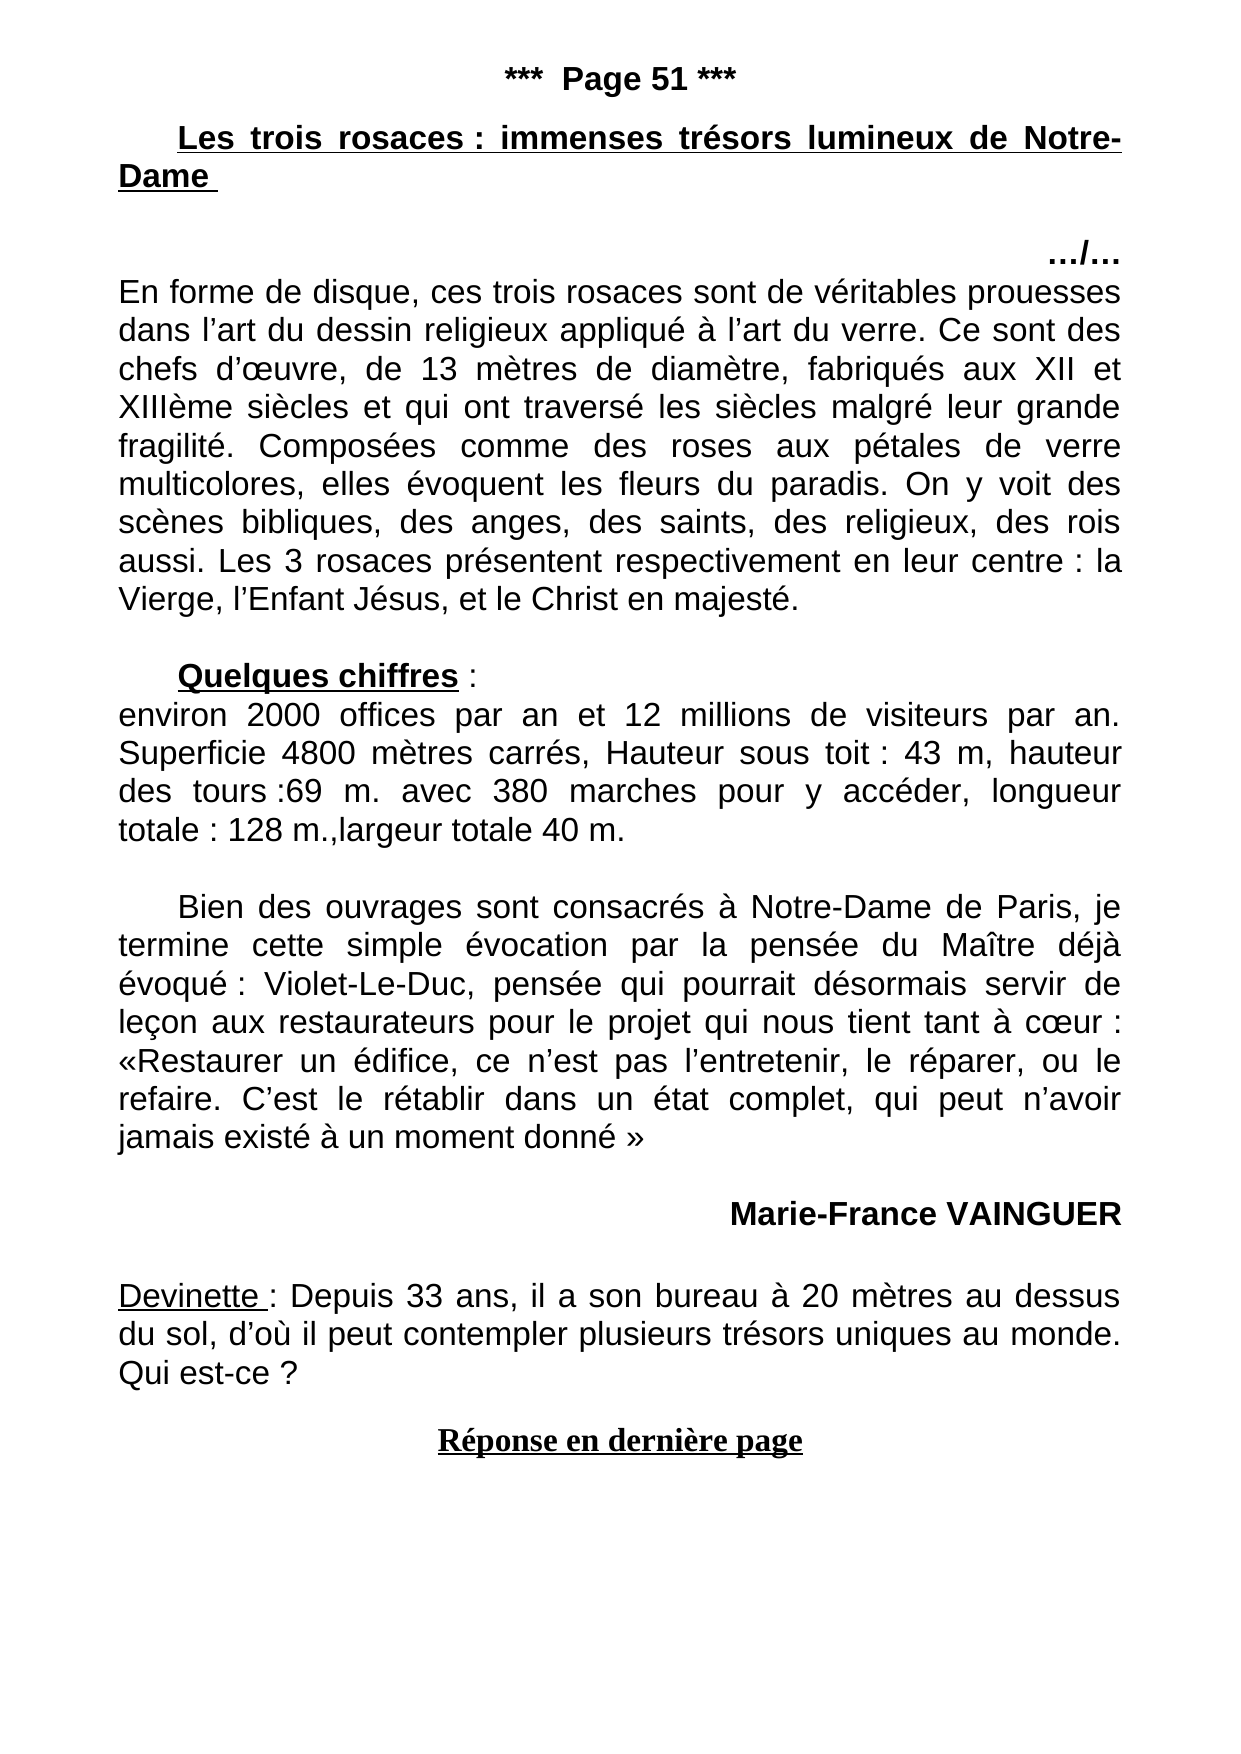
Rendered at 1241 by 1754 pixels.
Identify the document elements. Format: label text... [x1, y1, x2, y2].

text Réponse en dernière page [118, 1420, 1122, 1458]
text Devinette : Depuis 33 ans, il a son bureau à au dessus du sol, d’où il peut contempler plusieurs trésors uniques au monde. Qui est-ce ? [118, 1276, 1122, 1391]
text Quelques chiffres : [118, 656, 1122, 695]
text En forme de disque, ces trois rosaces sont de véritables prouesses dans l’art du dessin religieux appliqué à l’art du verre. Ce sont des chefs d’œuvre, de de diamètre, fabriqués aux XII et XIIIème siècles et qui ont traversé les siècles malgré leur grande fragilité. Composées comme des roses aux pétales de verre multicolores, elles évoquent les fleurs du paradis. On y voit des scènes bibliques, des anges, des saints, des religieux, des rois aussi. Les 3 rosaces présentent respectivement en leur centre : la Vierge, l’Enfant Jésus, et le Christ en majesté. [118, 272, 1122, 618]
text …/… [118, 233, 1122, 272]
text Les trois rosaces : immenses trésors lumineux de Notre-Dame [118, 118, 1122, 195]
text Bien des ouvrages sont consacrés à Notre-Dame de Paris, je termine cette simple évocation par la pensée du Maître déjà évoqué : Violet-Le-Duc, pensée qui pourrait désormais servir de leçon aux restaurateurs pour le projet qui nous tient tant à cœur : «Restaurer un édifice, ce n’est pas l’entretenir, le réparer, ou le refaire. C’est le rétablir dans un état complet, qui peut n’avoir jamais existé à un moment donné » [118, 887, 1122, 1156]
text environ 2000 offices par an et 12 millions de visiteurs par an. Superficie , Hauteur sous toit : , hauteur des tours :69 m. avec 380 marches pour y accéder, longueur totale : .,largeur totale . [118, 695, 1122, 848]
text Marie-France VAINGUER [118, 1194, 1122, 1233]
